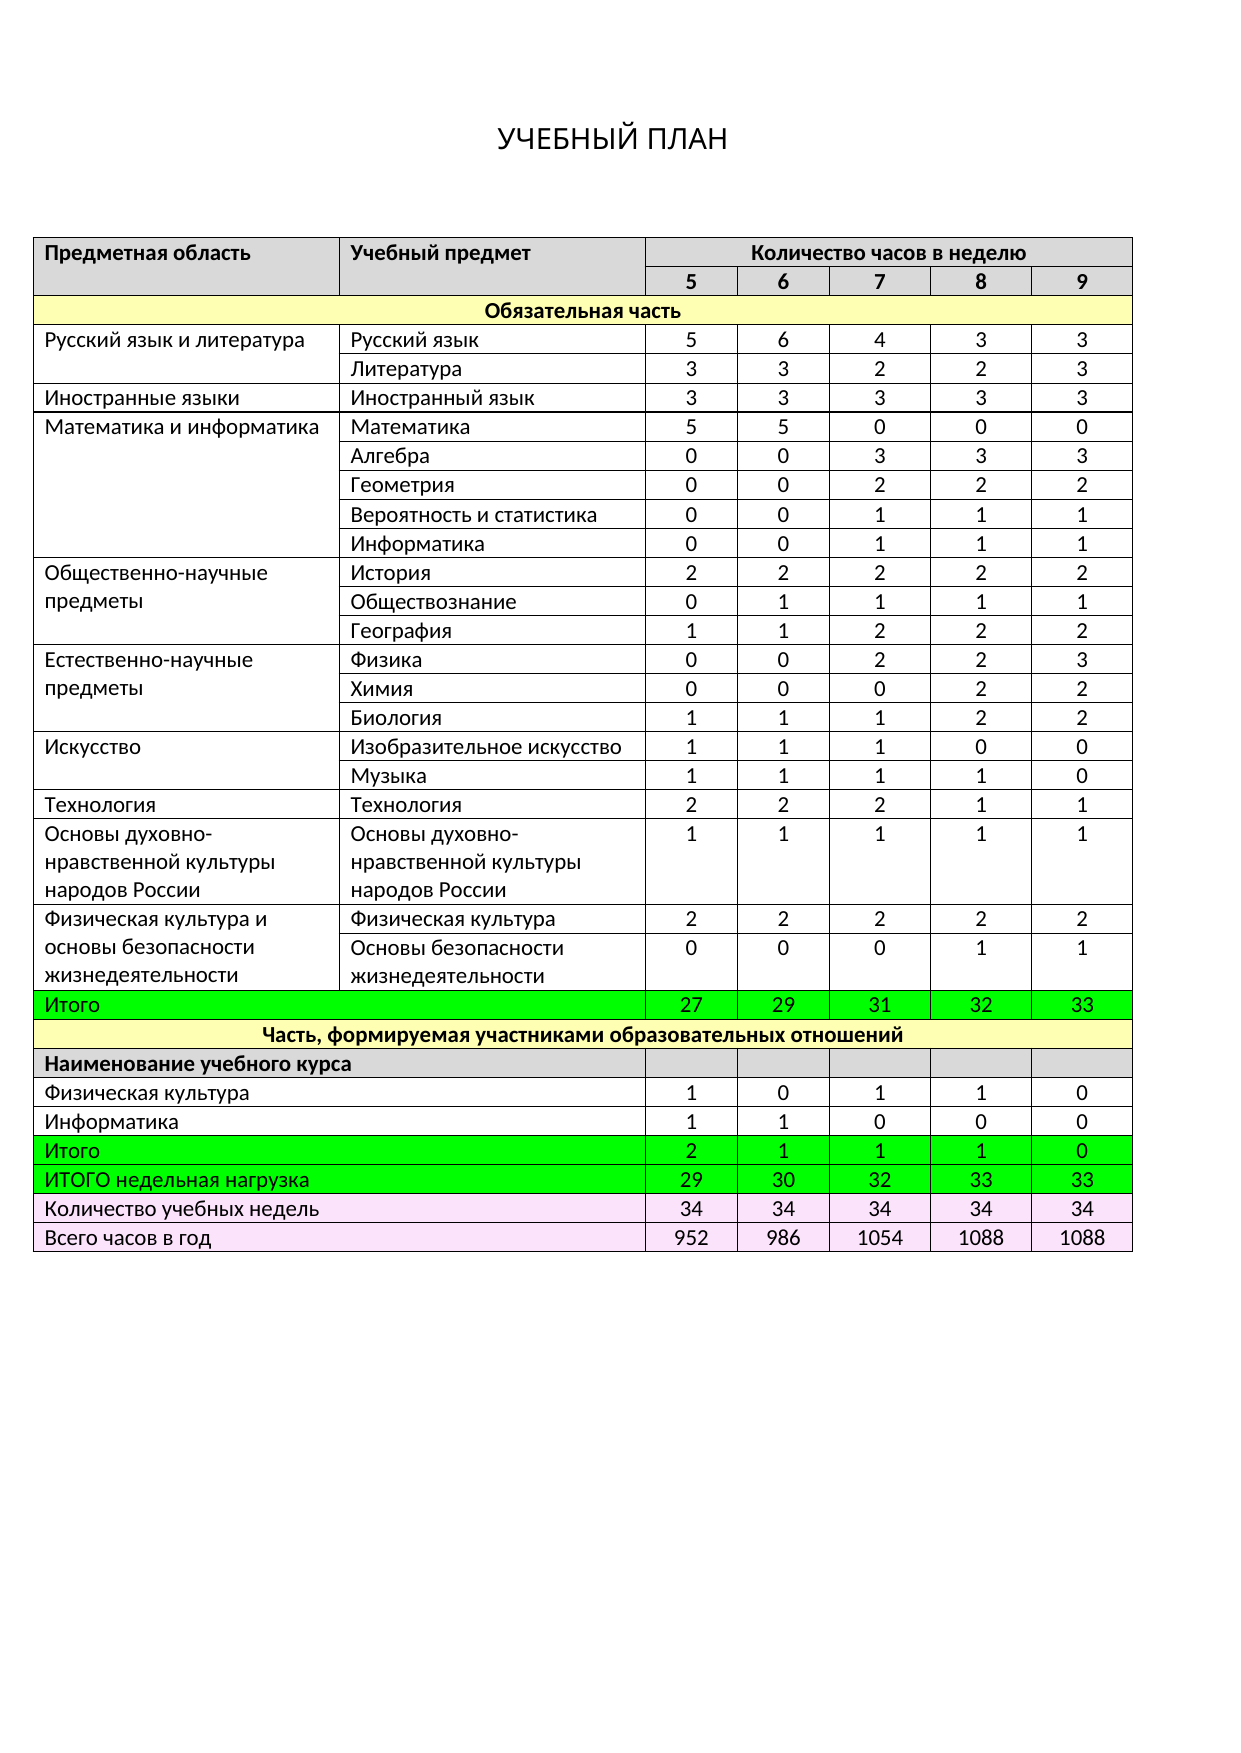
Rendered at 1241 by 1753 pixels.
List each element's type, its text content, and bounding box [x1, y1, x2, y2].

table_cell 0 [738, 645, 829, 673]
table_cell Искусство [34, 732, 339, 789]
table_cell 0 [646, 587, 737, 615]
table_cell 2 [931, 354, 1031, 382]
table_cell География [340, 616, 645, 644]
table_cell 3 [1032, 384, 1132, 411]
table_cell 2 [646, 558, 737, 586]
table_cell 3 [830, 442, 930, 469]
table_cell 1 [1032, 529, 1132, 557]
table_cell Геометрия [340, 471, 645, 499]
table_cell 27 [646, 991, 737, 1019]
table_cell 1 [738, 587, 829, 615]
table_cell Информатика [340, 529, 645, 557]
table_cell 33 [931, 1165, 1031, 1193]
table_cell 2 [931, 703, 1031, 731]
table_cell Физическая культура [340, 905, 645, 932]
table_cell 1 [738, 732, 829, 760]
table_cell 2 [931, 905, 1031, 932]
table_cell 5 [646, 325, 737, 353]
table_header Учебный предмет [340, 238, 645, 295]
table_cell 0 [738, 1078, 829, 1106]
table_cell 2 [738, 905, 829, 932]
table_cell 3 [1032, 325, 1132, 353]
table_cell 1 [830, 732, 930, 760]
table_cell 0 [1032, 1136, 1132, 1164]
table_cell 1 [738, 1107, 829, 1135]
table_cell 0 [1032, 1107, 1132, 1135]
table_cell Информатика [34, 1107, 645, 1135]
table_cell Технология [340, 790, 645, 818]
table_cell Итого [34, 991, 645, 1019]
table_cell 5 [646, 413, 737, 441]
table_cell 0 [646, 645, 737, 673]
table_cell Физика [340, 645, 645, 673]
table_cell 1088 [931, 1223, 1031, 1251]
table_cell Литература [340, 354, 645, 382]
table_cell 2 [830, 354, 930, 382]
table_cell 986 [738, 1223, 829, 1251]
table_cell 34 [646, 1194, 737, 1222]
table_cell 2 [1032, 905, 1132, 932]
table_cell Всего часов в год [34, 1223, 645, 1251]
table_cell Алгебра [340, 442, 645, 469]
table_cell 1 [931, 819, 1031, 903]
table_cell 2 [1032, 471, 1132, 499]
table_cell 3 [646, 384, 737, 411]
table_cell 0 [646, 471, 737, 499]
table_cell 3 [931, 325, 1031, 353]
table_cell Обществознание [340, 587, 645, 615]
table_cell 0 [1032, 732, 1132, 760]
table_cell 4 [830, 325, 930, 353]
table_cell 0 [1032, 1078, 1132, 1106]
table_cell 2 [931, 674, 1031, 702]
table_cell Основы духовно-нравственной культуры народов России [340, 819, 645, 903]
table_cell 31 [830, 991, 930, 1019]
table_cell 1 [931, 934, 1031, 989]
table_cell 3 [738, 354, 829, 382]
table_cell 3 [931, 442, 1031, 469]
table_cell 1 [646, 819, 737, 903]
table_cell 3 [1032, 354, 1132, 382]
table_cell 0 [738, 674, 829, 702]
table_cell 5 [646, 267, 737, 295]
table_cell 2 [1032, 674, 1132, 702]
table_cell 34 [931, 1194, 1031, 1222]
table_cell Количество учебных недель [34, 1194, 645, 1222]
table_cell 1 [738, 1136, 829, 1164]
table_cell 1 [931, 500, 1031, 528]
table_cell 34 [738, 1194, 829, 1222]
table_cell Изобразительное искусство [340, 732, 645, 760]
table_cell [738, 1049, 829, 1077]
table_cell 1 [1032, 934, 1132, 989]
table_cell 0 [830, 674, 930, 702]
table_cell 3 [646, 354, 737, 382]
table_cell Вероятность и статистика [340, 500, 645, 528]
table_cell Математика [340, 413, 645, 441]
table_cell 1 [931, 529, 1031, 557]
table_cell Физическая культура [34, 1078, 645, 1106]
table_cell 34 [830, 1194, 930, 1222]
table_cell 1 [830, 819, 930, 903]
table_cell 30 [738, 1165, 829, 1193]
table_cell Итого [34, 1136, 645, 1164]
table_cell 0 [646, 500, 737, 528]
table_cell 29 [646, 1165, 737, 1193]
table_cell 1 [738, 616, 829, 644]
table_cell 1 [830, 587, 930, 615]
table_cell 0 [830, 1107, 930, 1135]
table_cell 1 [830, 500, 930, 528]
table_cell 2 [1032, 558, 1132, 586]
table_cell Естественно-научные предметы [34, 645, 339, 731]
table_cell 2 [931, 645, 1031, 673]
table_cell 2 [738, 558, 829, 586]
table_cell Русский язык [340, 325, 645, 353]
table_cell Биология [340, 703, 645, 731]
table_cell 0 [738, 471, 829, 499]
table_cell 2 [646, 1136, 737, 1164]
table_cell Основы духовно-нравственной культуры народов России [34, 819, 339, 903]
table_cell Русский язык и литература [34, 325, 339, 382]
table_cell 2 [1032, 703, 1132, 731]
table_cell ИТОГО недельная нагрузка [34, 1165, 645, 1193]
table_cell 0 [931, 413, 1031, 441]
table_cell 1 [931, 761, 1031, 789]
table_cell 1 [738, 819, 829, 903]
table_cell 1 [931, 1136, 1031, 1164]
table_cell 3 [1032, 645, 1132, 673]
table_cell 0 [646, 529, 737, 557]
table_cell 0 [738, 934, 829, 989]
table_cell 1 [646, 732, 737, 760]
table_cell 2 [830, 645, 930, 673]
table_cell 2 [830, 616, 930, 644]
table_cell 1 [646, 761, 737, 789]
table_cell 2 [738, 790, 829, 818]
table_cell 32 [830, 1165, 930, 1193]
table_cell 1 [830, 529, 930, 557]
table_cell 1 [931, 1078, 1031, 1106]
table_cell 3 [830, 384, 930, 411]
table_cell [830, 1049, 930, 1077]
table_cell Основы безопасности жизнедеятельности [340, 934, 645, 989]
table_cell 0 [1032, 761, 1132, 789]
table_cell 32 [931, 991, 1031, 1019]
table_cell 0 [738, 500, 829, 528]
table_cell 1 [931, 587, 1031, 615]
table_cell [1032, 1049, 1132, 1077]
table_cell 6 [738, 267, 829, 295]
table_cell 1 [830, 1136, 930, 1164]
table_cell 952 [646, 1223, 737, 1251]
table_cell Общественно-научные предметы [34, 558, 339, 644]
table_cell 2 [830, 471, 930, 499]
table_cell 2 [646, 790, 737, 818]
table_cell 1 [646, 1107, 737, 1135]
table_cell 7 [830, 267, 930, 295]
table_cell 0 [738, 529, 829, 557]
table_cell 3 [1032, 442, 1132, 469]
table_cell История [340, 558, 645, 586]
table_cell 0 [830, 413, 930, 441]
table_cell 1 [931, 790, 1031, 818]
table_cell 29 [738, 991, 829, 1019]
table_header Количество часов в неделю [646, 238, 1132, 266]
table_cell 0 [931, 732, 1031, 760]
table_cell 1 [830, 761, 930, 789]
table_cell [931, 1049, 1031, 1077]
table_cell 0 [931, 1107, 1031, 1135]
table_cell Иностранный язык [340, 384, 645, 411]
table_cell 3 [931, 384, 1031, 411]
table_cell 1 [1032, 587, 1132, 615]
table_cell 1 [738, 703, 829, 731]
table_cell Математика и информатика [34, 413, 339, 557]
table_cell Часть, формируемая участниками образовательных отношений [34, 1020, 1132, 1048]
table_cell Обязательная часть [34, 296, 1132, 324]
table_cell 5 [738, 413, 829, 441]
text УЧЕБНЫЙ ПЛАН [44, 118, 1122, 158]
table_cell 6 [738, 325, 829, 353]
table_cell 0 [646, 674, 737, 702]
table_cell 0 [646, 934, 737, 989]
table_cell 1 [830, 1078, 930, 1106]
table_cell [646, 1049, 737, 1077]
table_cell 34 [1032, 1194, 1132, 1222]
table_cell 2 [931, 471, 1031, 499]
table_cell 1 [1032, 790, 1132, 818]
table_cell 0 [830, 934, 930, 989]
table_cell 1 [646, 616, 737, 644]
table_cell 0 [738, 442, 829, 469]
table_cell Наименование учебного курса [34, 1049, 645, 1077]
table_cell 1054 [830, 1223, 930, 1251]
table_cell 1 [646, 1078, 737, 1106]
table_cell 0 [646, 442, 737, 469]
table_cell 8 [931, 267, 1031, 295]
table_cell Химия [340, 674, 645, 702]
table_cell Технология [34, 790, 339, 818]
table_cell 3 [738, 384, 829, 411]
table_cell 1 [646, 703, 737, 731]
table_cell 2 [931, 616, 1031, 644]
table_cell 1 [1032, 819, 1132, 903]
table_cell Музыка [340, 761, 645, 789]
table_cell 33 [1032, 1165, 1132, 1193]
table_cell 2 [830, 558, 930, 586]
table_cell 2 [830, 790, 930, 818]
table_header Предметная область [34, 238, 339, 295]
table_cell 2 [646, 905, 737, 932]
table_cell 2 [830, 905, 930, 932]
table_cell 2 [931, 558, 1031, 586]
table_cell 1 [830, 703, 930, 731]
table_cell 1088 [1032, 1223, 1132, 1251]
table_cell 1 [738, 761, 829, 789]
table_cell 2 [1032, 616, 1132, 644]
table_cell 1 [1032, 500, 1132, 528]
table_cell 9 [1032, 267, 1132, 295]
table_cell 0 [1032, 413, 1132, 441]
table_cell Физическая культура и основы безопасности жизнедеятельности [34, 905, 339, 989]
table_cell 33 [1032, 991, 1132, 1019]
table_cell Иностранные языки [34, 384, 339, 411]
